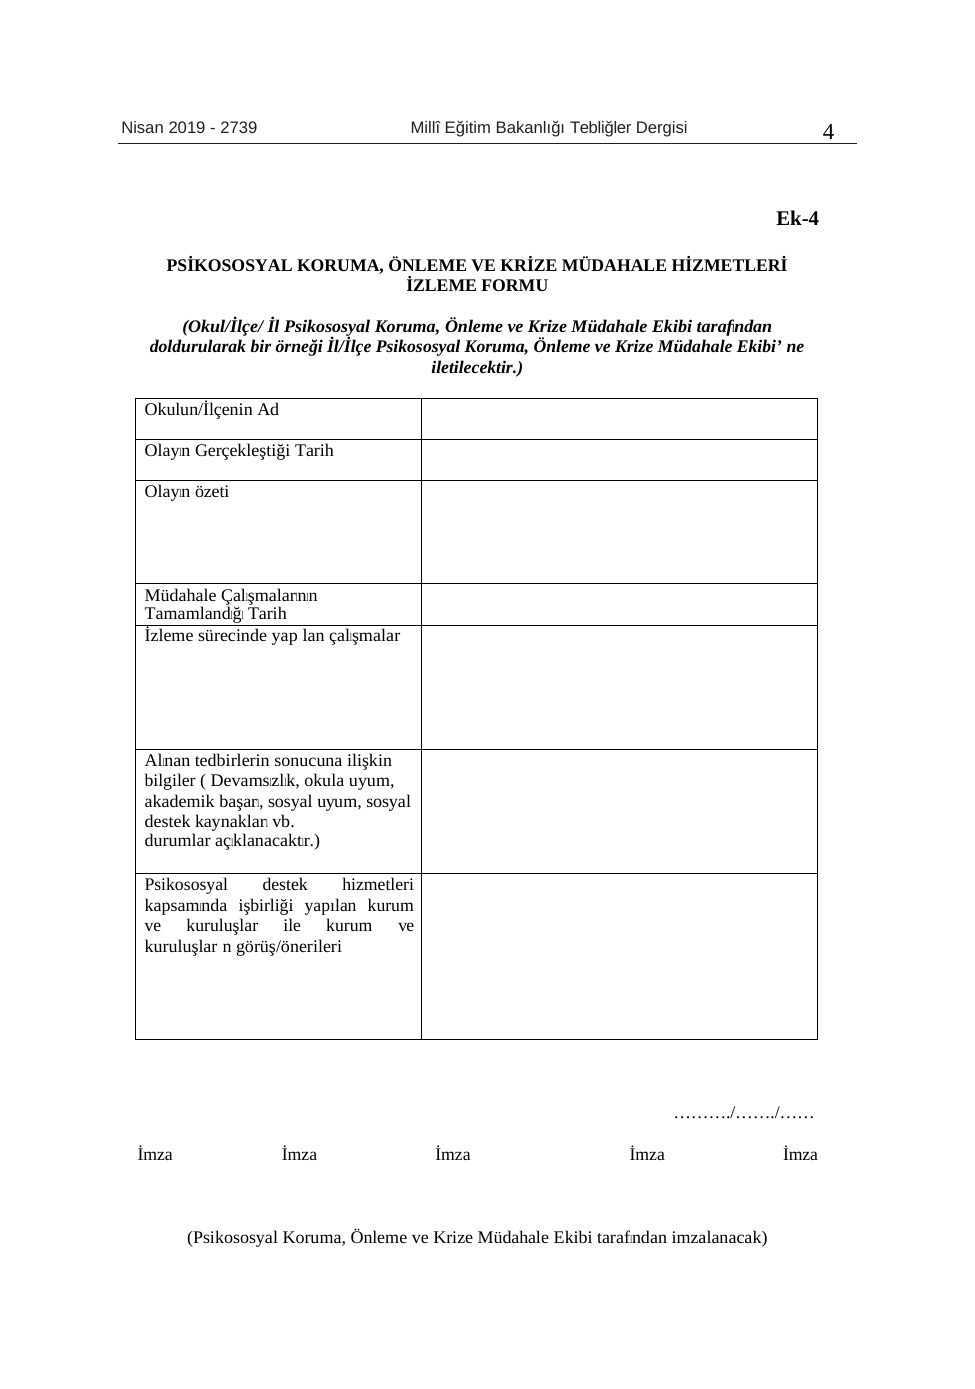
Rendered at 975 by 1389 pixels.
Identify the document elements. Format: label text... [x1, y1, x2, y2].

table_cell [422, 584, 817, 624]
table_cell Olayın özeti [136, 481, 421, 583]
table_header Okulun/İlçenin Ad [136, 399, 421, 439]
text ………./……./…… [121, 1102, 814, 1123]
text (Psikososyal Koruma, Önleme ve Krize Müdahale Ekibi tarafından imzalanacak) [136, 1227, 818, 1247]
table_cell [422, 440, 817, 480]
table_header [422, 399, 817, 439]
table_cell İzleme sürecinde yaplan çalışmalar [136, 626, 421, 749]
text İmza İmza İmza İmza İmza [121, 1144, 818, 1164]
text Ek-4 [121, 206, 819, 230]
table_cell [422, 874, 817, 1039]
table_cell [422, 750, 817, 873]
table_cell Müdahale Çalışmalarının Tamamlandığı Tarih [136, 584, 421, 624]
table_cell Psikososyal destek hizmetleri kapsamında işbirliği yapılan kurum ve kuruluşlar ile kurum ve kuruluşlarn görüş/önerileri [136, 874, 421, 1039]
table_cell [422, 481, 817, 583]
text PSİKOSOSYAL KORUMA, ÖNLEME VE KRİZE MÜDAHALE HİZMETLERİ İZLEME FORMU [136, 254, 818, 295]
table_cell [422, 626, 817, 749]
table_cell Alınan tedbirlerin sonucuna ilişkin bilgiler ( Devamsızlık, okula uyum, akademik başarı, sosyal uyum, sosyal destek kaynakları vb. durumlar açıklanacaktır.) [136, 750, 421, 873]
text (Okul/İlçe/ İl Psikososyal Koruma, Önleme ve Krize Müdahale Ekibi tarafından doldurularak bir örneği İl/İlçe Psikososyal Koruma, Önleme ve Krize Müdahale Ekibi’ ne iletilecektir.) [142, 316, 812, 377]
table_cell Olayın Gerçekleştiği Tarih [136, 440, 421, 480]
